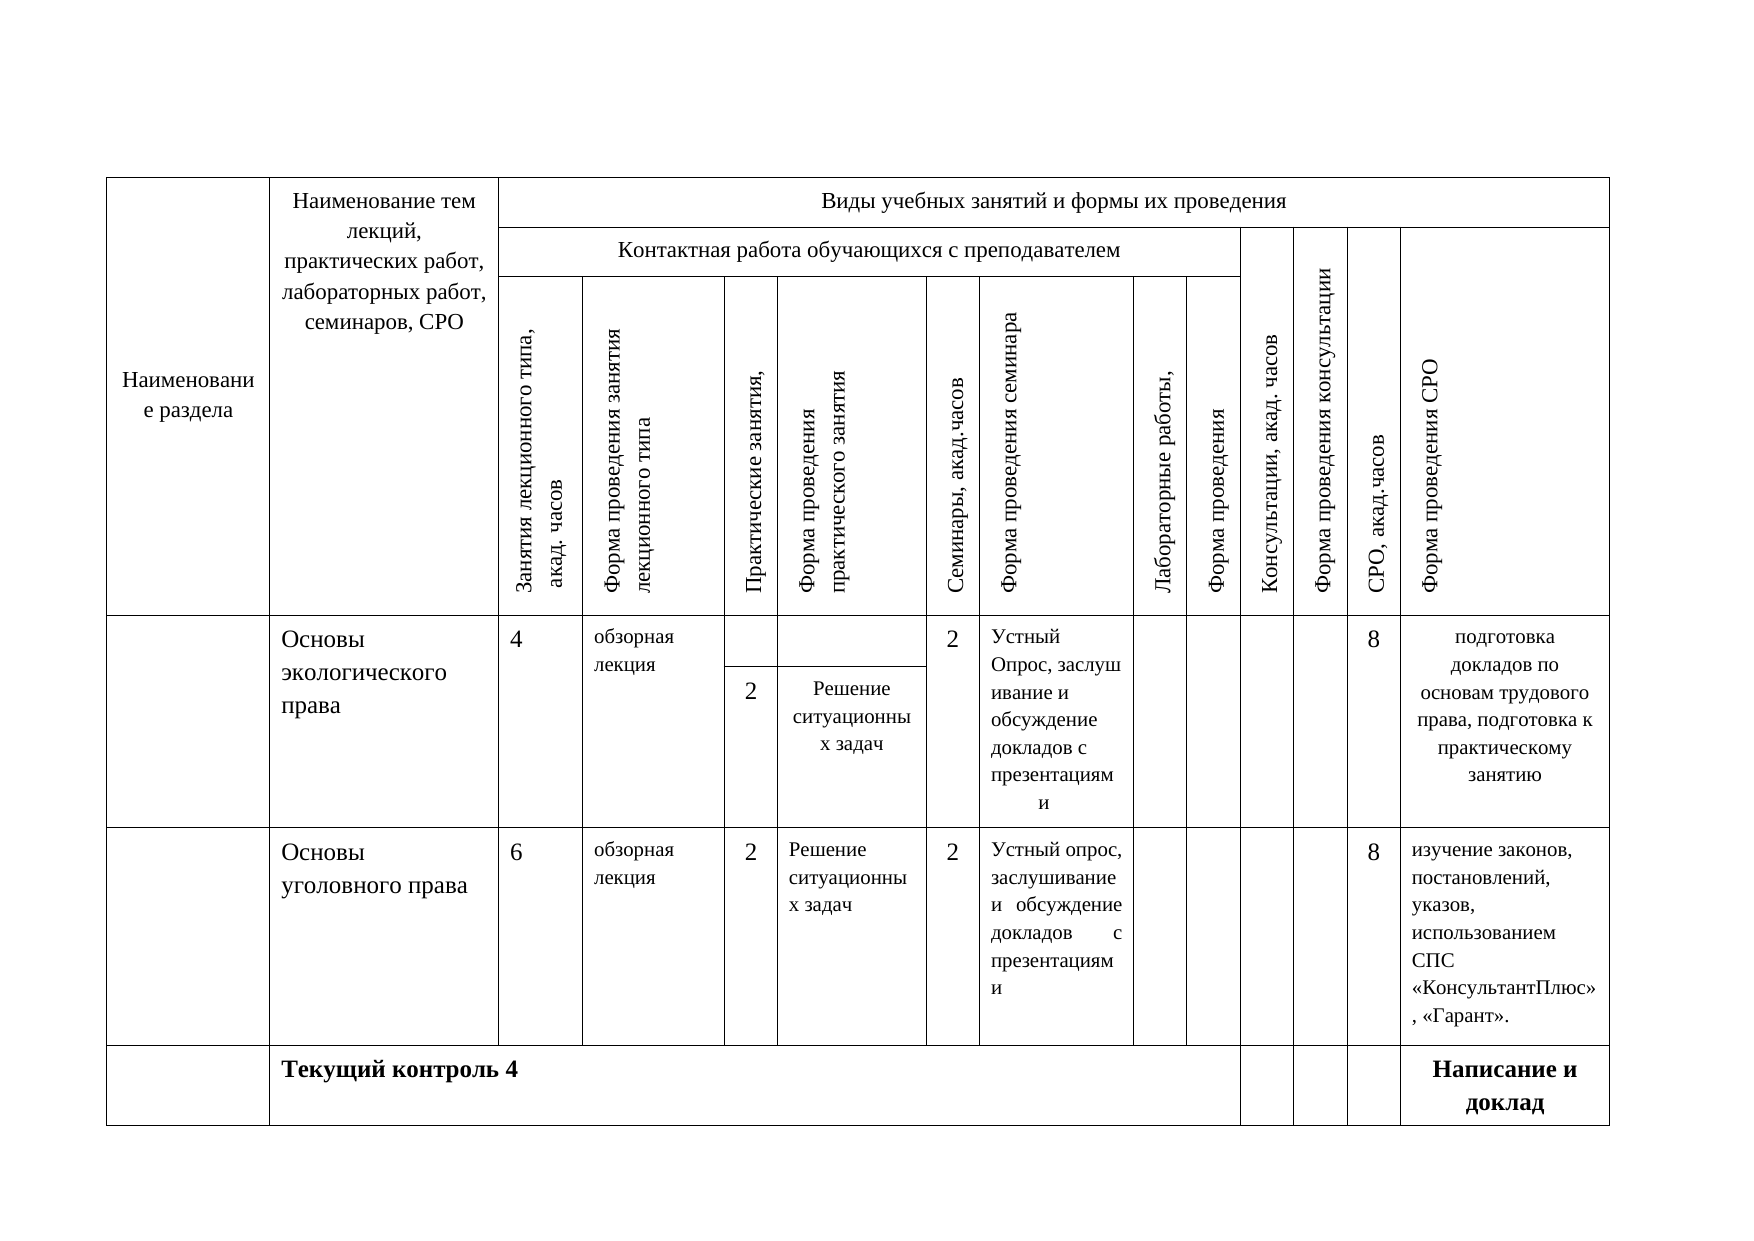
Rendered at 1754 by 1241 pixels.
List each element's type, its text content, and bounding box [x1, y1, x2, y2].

table_cell Текущий контроль 4 [270, 1046, 1240, 1125]
table_cell обзорная лекция [583, 616, 724, 827]
table_cell 6 [499, 828, 582, 1044]
table_cell Семинары, акад.часов [927, 277, 979, 614]
table_cell изучение законов, постановлений, указов, использованием СПС «КонсультантПлюс», «Гарант». [1401, 828, 1609, 1044]
table_cell 8 [1348, 828, 1400, 1044]
table_cell Устный Опрос, заслуш ивание и обсуждение докладов с презентациями [980, 616, 1133, 827]
table_cell Контактная работа обучающихся с преподавателем [499, 228, 1240, 276]
table_cell [1187, 616, 1240, 827]
table_cell 2 [725, 828, 777, 1044]
table_cell [1241, 616, 1293, 827]
table_cell [1294, 1046, 1347, 1125]
table_header Наименование раздела [107, 178, 269, 614]
table_cell Решение ситуационных задач [778, 828, 926, 1044]
table_cell [1348, 1046, 1400, 1125]
table_cell Форма проведения семинара [980, 277, 1133, 614]
table_cell [725, 616, 777, 666]
table_cell Решение ситуационных задач [778, 667, 926, 827]
table_cell 2 [927, 616, 979, 827]
table_cell [778, 616, 926, 666]
table_cell 8 [1348, 616, 1400, 827]
table_cell Форма проведения занятия лекционного типа [583, 277, 724, 614]
table_cell 4 [499, 616, 582, 827]
table_cell Написание и доклад реферата/эссе [1401, 1046, 1609, 1125]
table_cell [1134, 616, 1186, 827]
table_cell [1134, 828, 1186, 1044]
table_cell Лабораторные работы, акад.часов [1134, 277, 1186, 614]
table_cell 2 [927, 828, 979, 1044]
table_cell 2 [725, 667, 777, 827]
table_cell Форма проведения СРО [1401, 228, 1609, 614]
table_cell [107, 616, 269, 827]
table_cell [107, 828, 269, 1044]
table_header Виды учебных занятий и формы их проведения [499, 178, 1609, 227]
table_cell [1187, 828, 1240, 1044]
table_cell Форма проведения лабораторной работы [1187, 277, 1240, 614]
table_cell [1241, 1046, 1293, 1125]
table_header Наименование тем лекций, практических работ, лабораторных работ, семинаров, СРО [270, 178, 498, 614]
table_cell Устный опрос, заслушивание и обсуждение докладов с презентациями [980, 828, 1133, 1044]
table_cell Занятия лекционного типа, акад. часов [499, 277, 582, 614]
table_cell [1294, 828, 1347, 1044]
table_cell СРО, акад.часов [1348, 228, 1400, 614]
table_cell Форма проведения консультации [1294, 228, 1347, 614]
table_cell [1241, 828, 1293, 1044]
table_cell Форма проведения практического занятия [778, 277, 926, 614]
table_cell Основы экологического права [270, 616, 498, 827]
table_cell Практические занятия, акад.часов [725, 277, 777, 614]
table_cell [107, 1046, 269, 1125]
table_cell обзорная лекция [583, 828, 724, 1044]
table_cell [1294, 616, 1347, 827]
table_cell Консультации, акад. часов [1241, 228, 1293, 614]
table_cell Основы уголовного права [270, 828, 498, 1044]
table_cell подготовка докладов по основам трудового права, подготовка к практическому занятию [1401, 616, 1609, 827]
